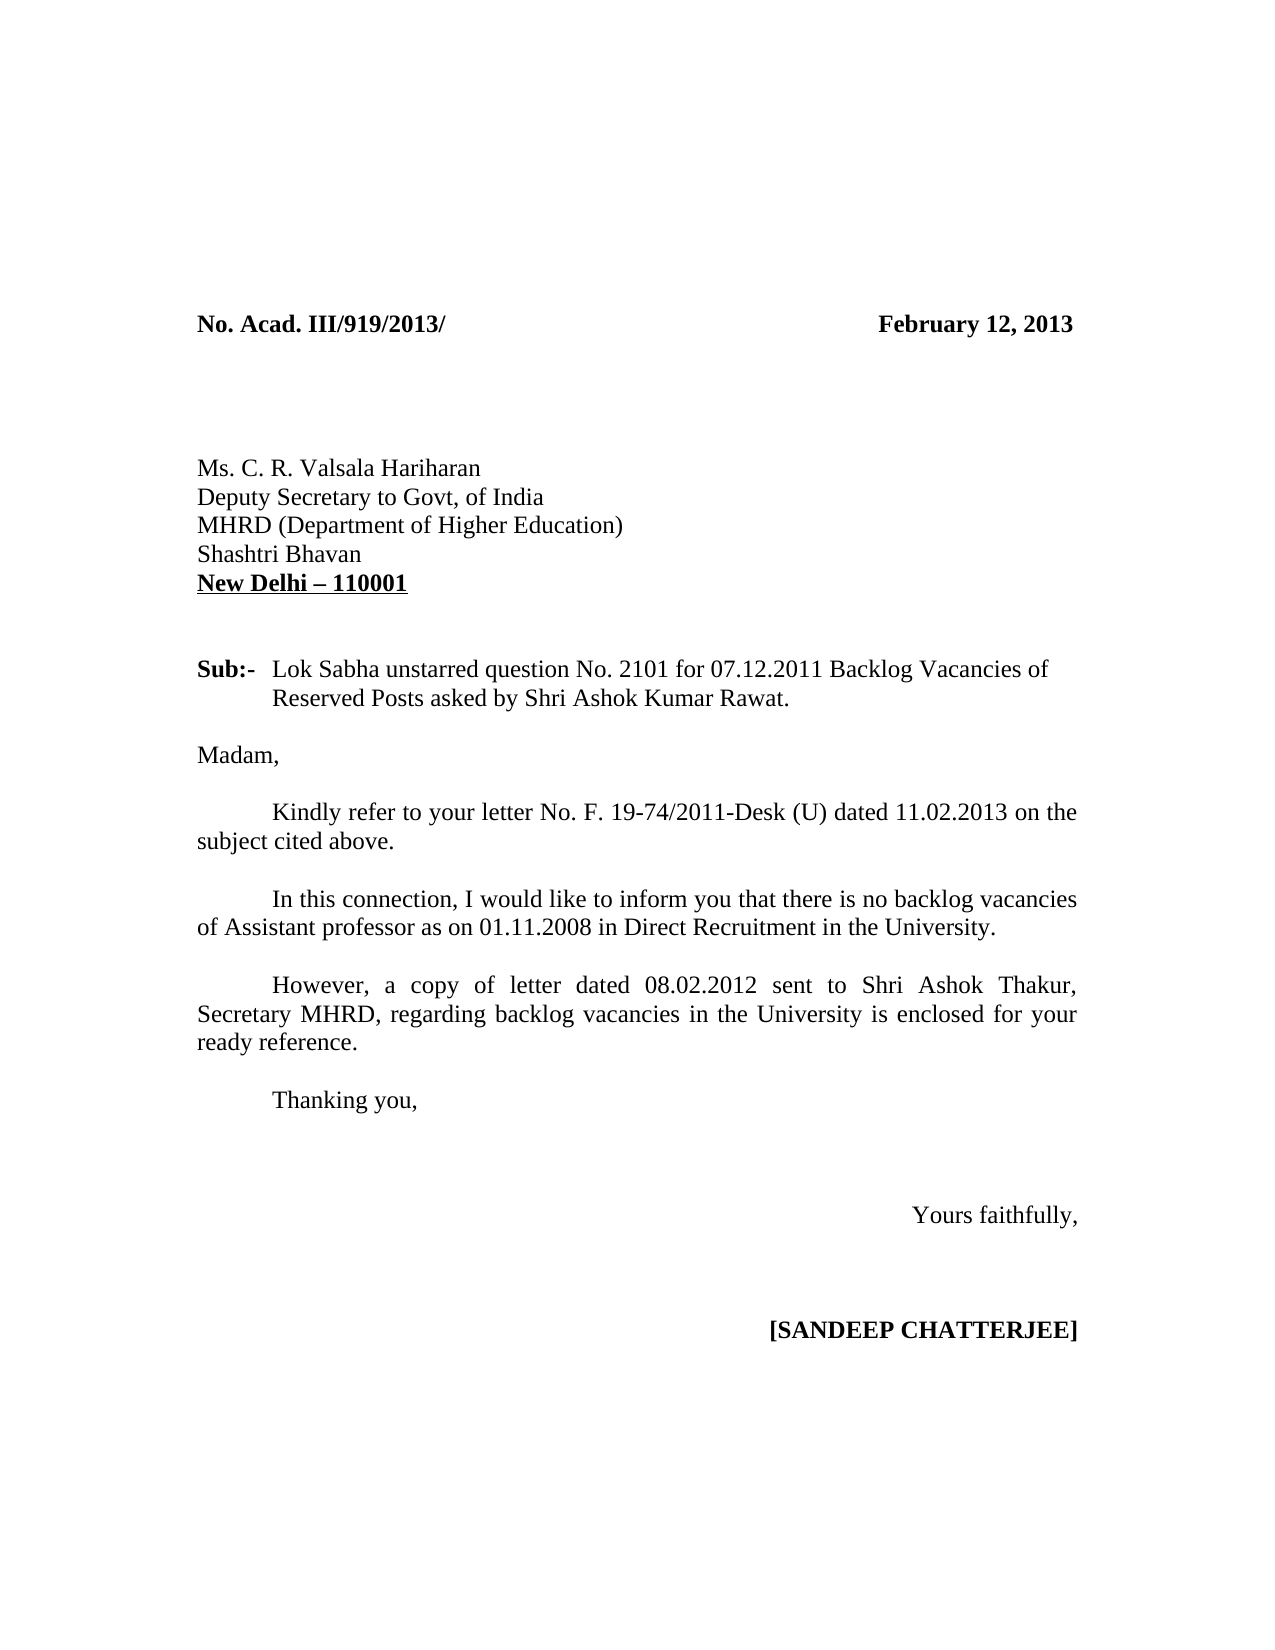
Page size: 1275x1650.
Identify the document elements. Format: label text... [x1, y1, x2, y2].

text However, a copy of letter dated 08.02.2012 sent to Shri Ashok Thakur, Secretary MHRD, regarding backlog vacancies in the University is enclosed for your ready reference. [197, 970, 1078, 1056]
text [SANDEEP CHATTERJEE] [197, 1315, 1078, 1344]
text Ms. C. R. Valsala Hariharan [197, 453, 1078, 482]
text MHRD (Department of Higher Education) [197, 511, 1078, 539]
text Kindly refer to your letter No. F. 19-74/2011-Desk (U) dated 11.02.2013 on the subject cited above. [197, 797, 1078, 855]
text Thanking you, [197, 1085, 1078, 1114]
text New Delhi – 110001 [197, 568, 1078, 597]
text No. Acad. III/919/2013/ February 12, 2013 [197, 309, 1078, 338]
text Yours faithfully, [197, 1200, 1078, 1229]
text In this connection, I would like to inform you that there is no backlog vacancies of Assistant professor as on 01.11.2008 in Direct Recruitment in the University. [197, 884, 1078, 941]
text Sub:- Lok Sabha unstarred question No. 2101 for 07.12.2011 Backlog Vacancies of Reserved Posts asked by Shri Ashok Kumar Rawat. [197, 654, 1078, 712]
text Madam, [197, 741, 1078, 769]
text Deputy Secretary to Govt, of India [197, 482, 1078, 511]
text Shashtri Bhavan [197, 539, 1078, 568]
